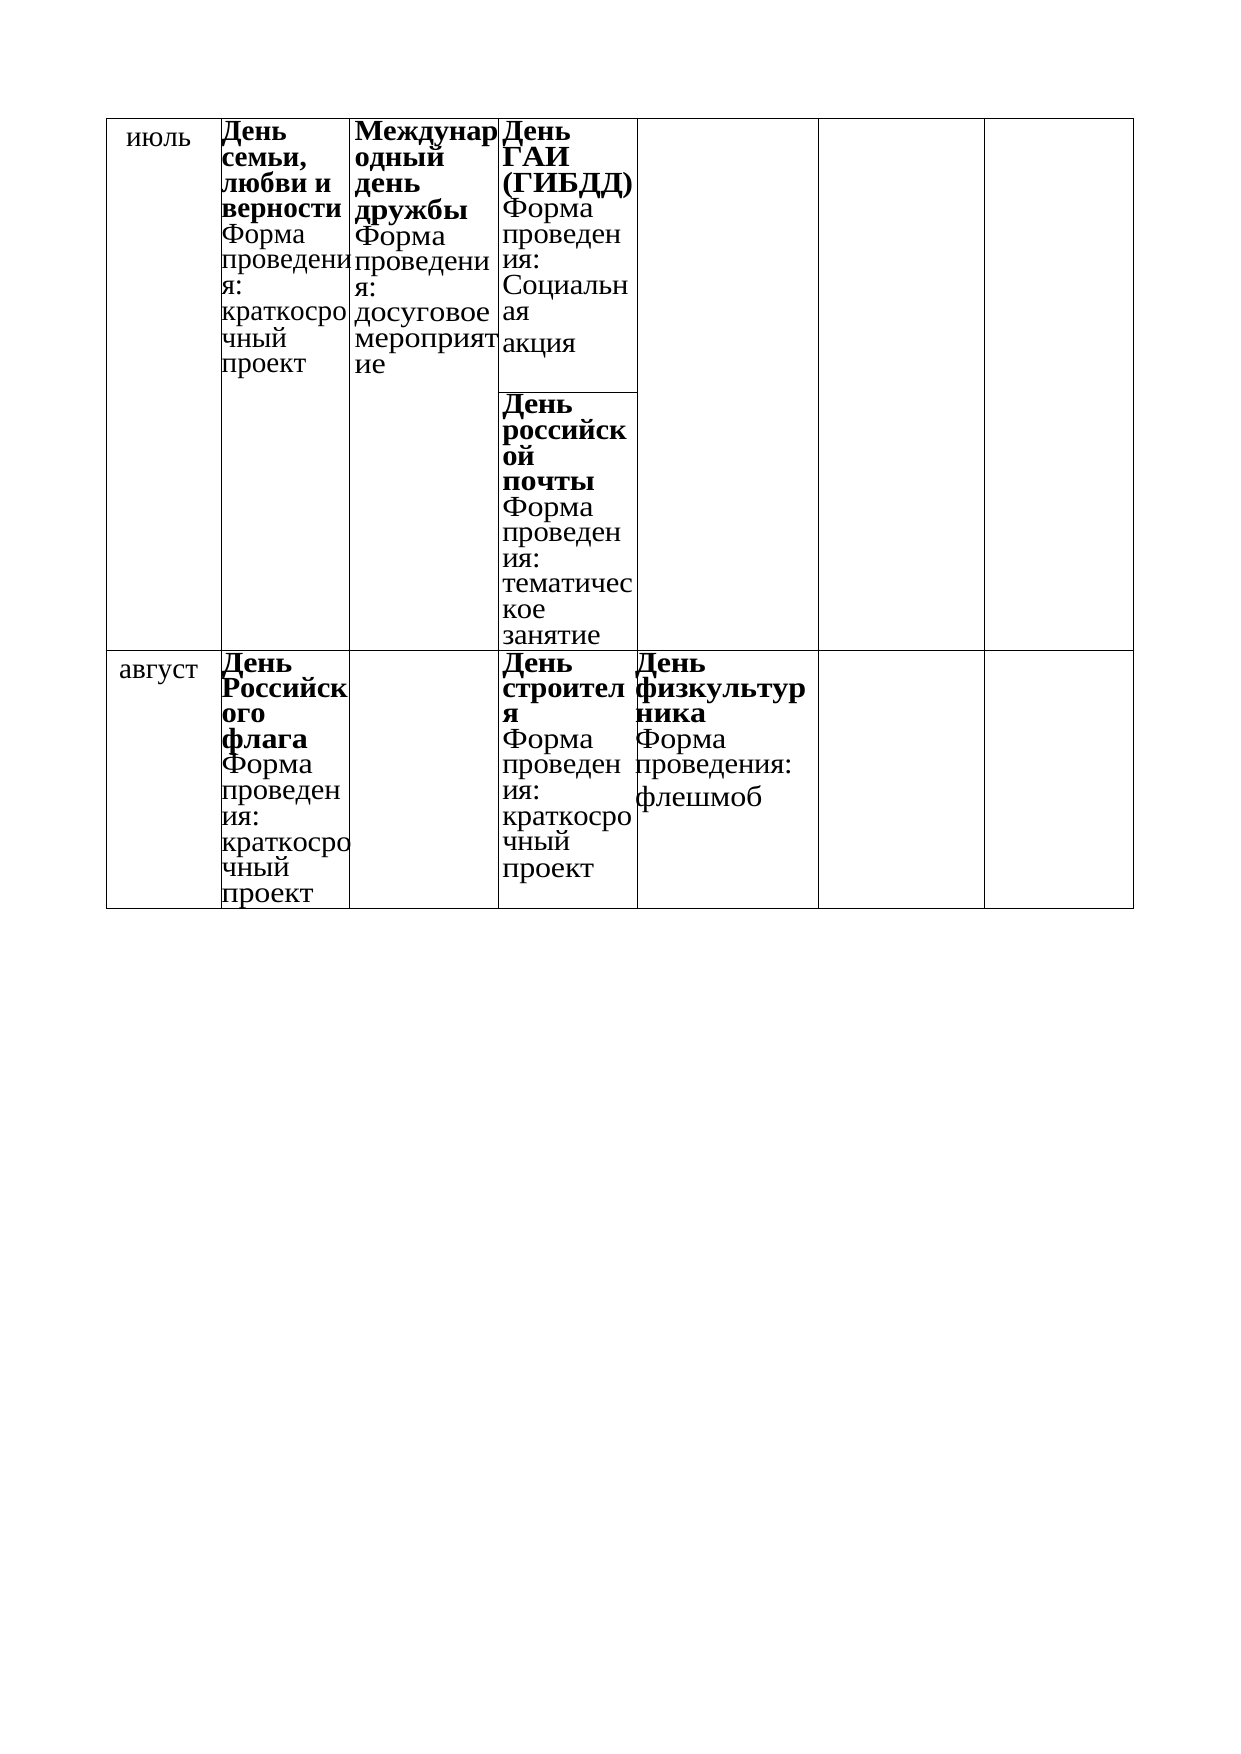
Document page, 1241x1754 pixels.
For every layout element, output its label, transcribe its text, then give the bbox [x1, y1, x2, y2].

table_cell июль [107, 119, 221, 650]
table_cell День Российского флага Форма проведения: краткосрочный проект [222, 651, 349, 908]
table_cell [819, 119, 984, 650]
table_cell День строителя Форма проведения: краткосрочный проект [499, 651, 637, 908]
table_cell [985, 651, 1133, 908]
table_cell [638, 119, 818, 650]
table_cell август [107, 651, 221, 908]
table_cell День семьи, любви и верности Форма проведения: краткосрочный проект [222, 119, 349, 650]
table_cell [819, 651, 984, 908]
table_cell День физкультурника Форма проведения: флешмоб [638, 651, 818, 908]
table_cell [350, 651, 498, 908]
table_cell День российской почты Форма проведения: тематическое занятие [499, 393, 637, 650]
table_cell День ГАИ (ГИБДД) Форма проведения: Социальная акция [499, 119, 637, 392]
table_cell [985, 119, 1133, 650]
table_cell Международный день дружбы Форма проведения: досуговое мероприятие [350, 119, 498, 650]
